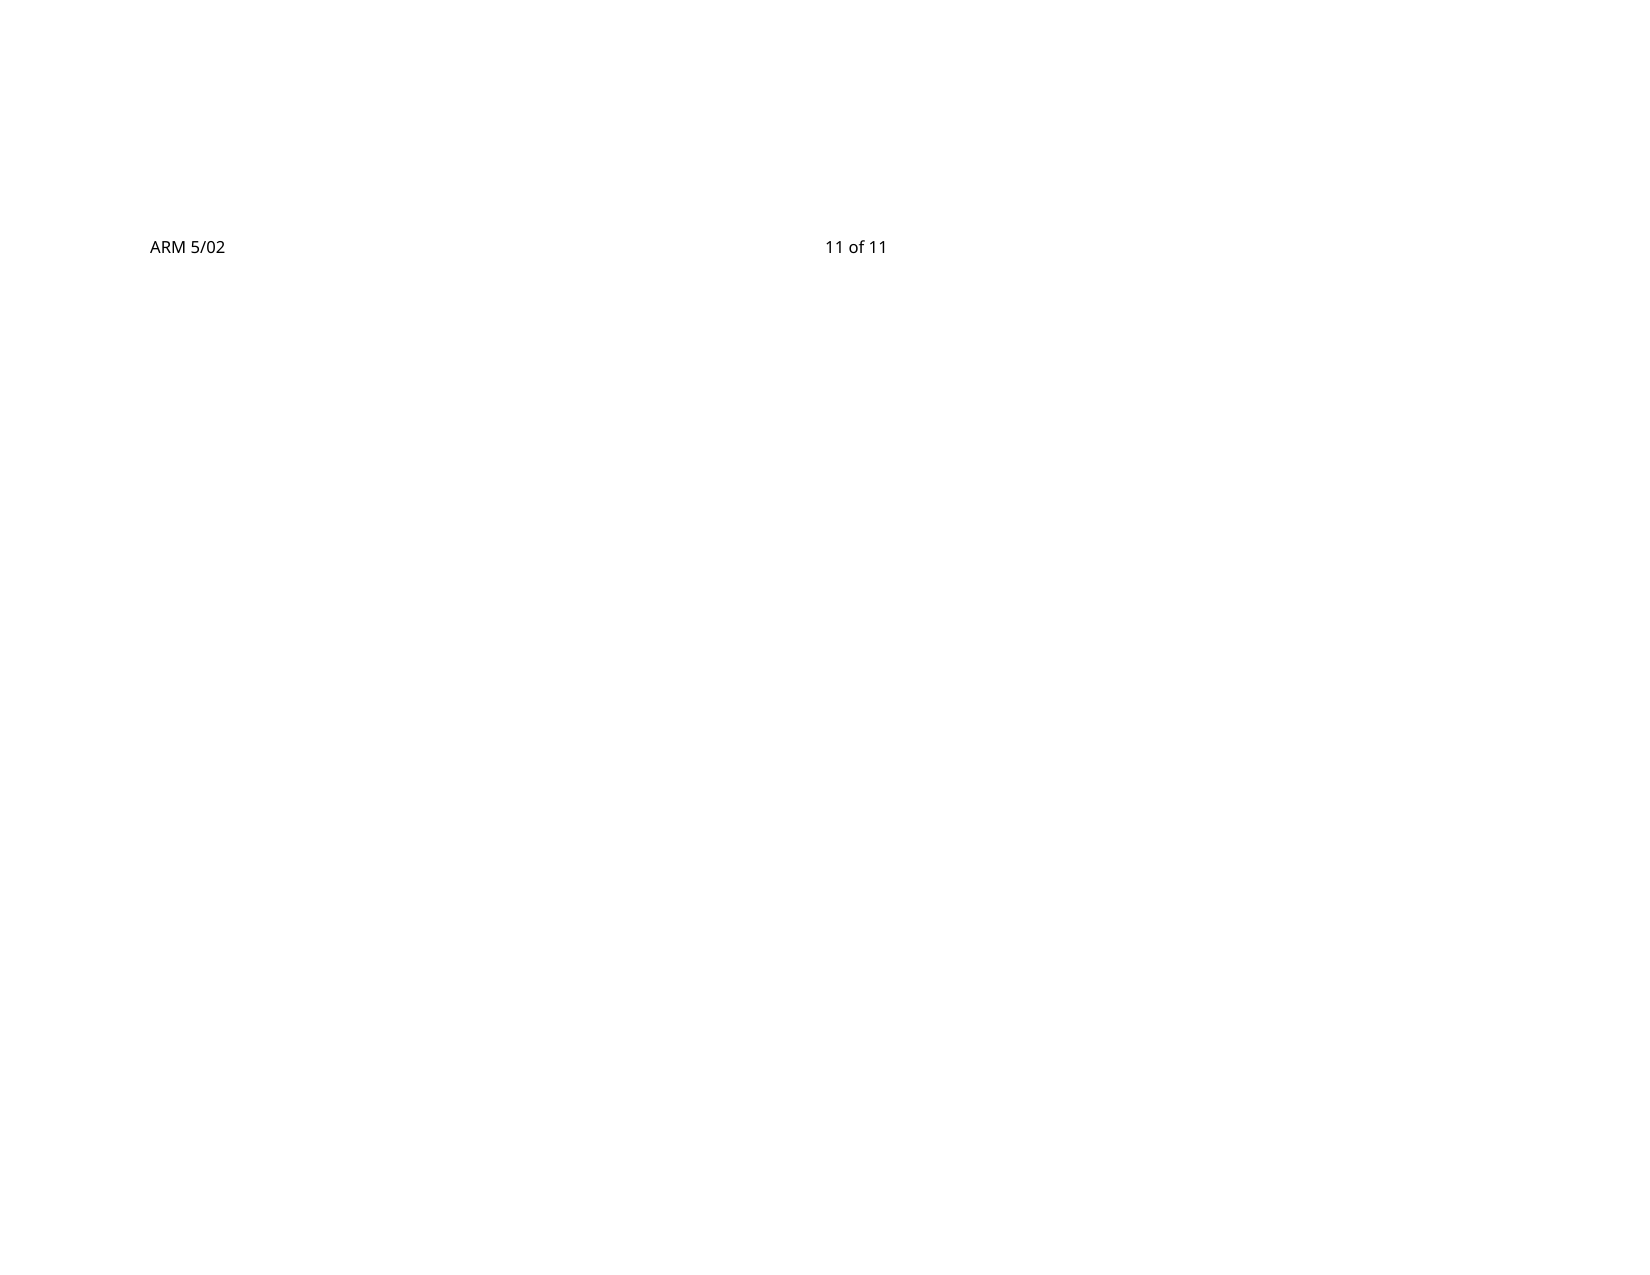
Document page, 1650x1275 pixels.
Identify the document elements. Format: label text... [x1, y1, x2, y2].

text ARM 5/02 11 of 11 [150, 235, 1500, 258]
